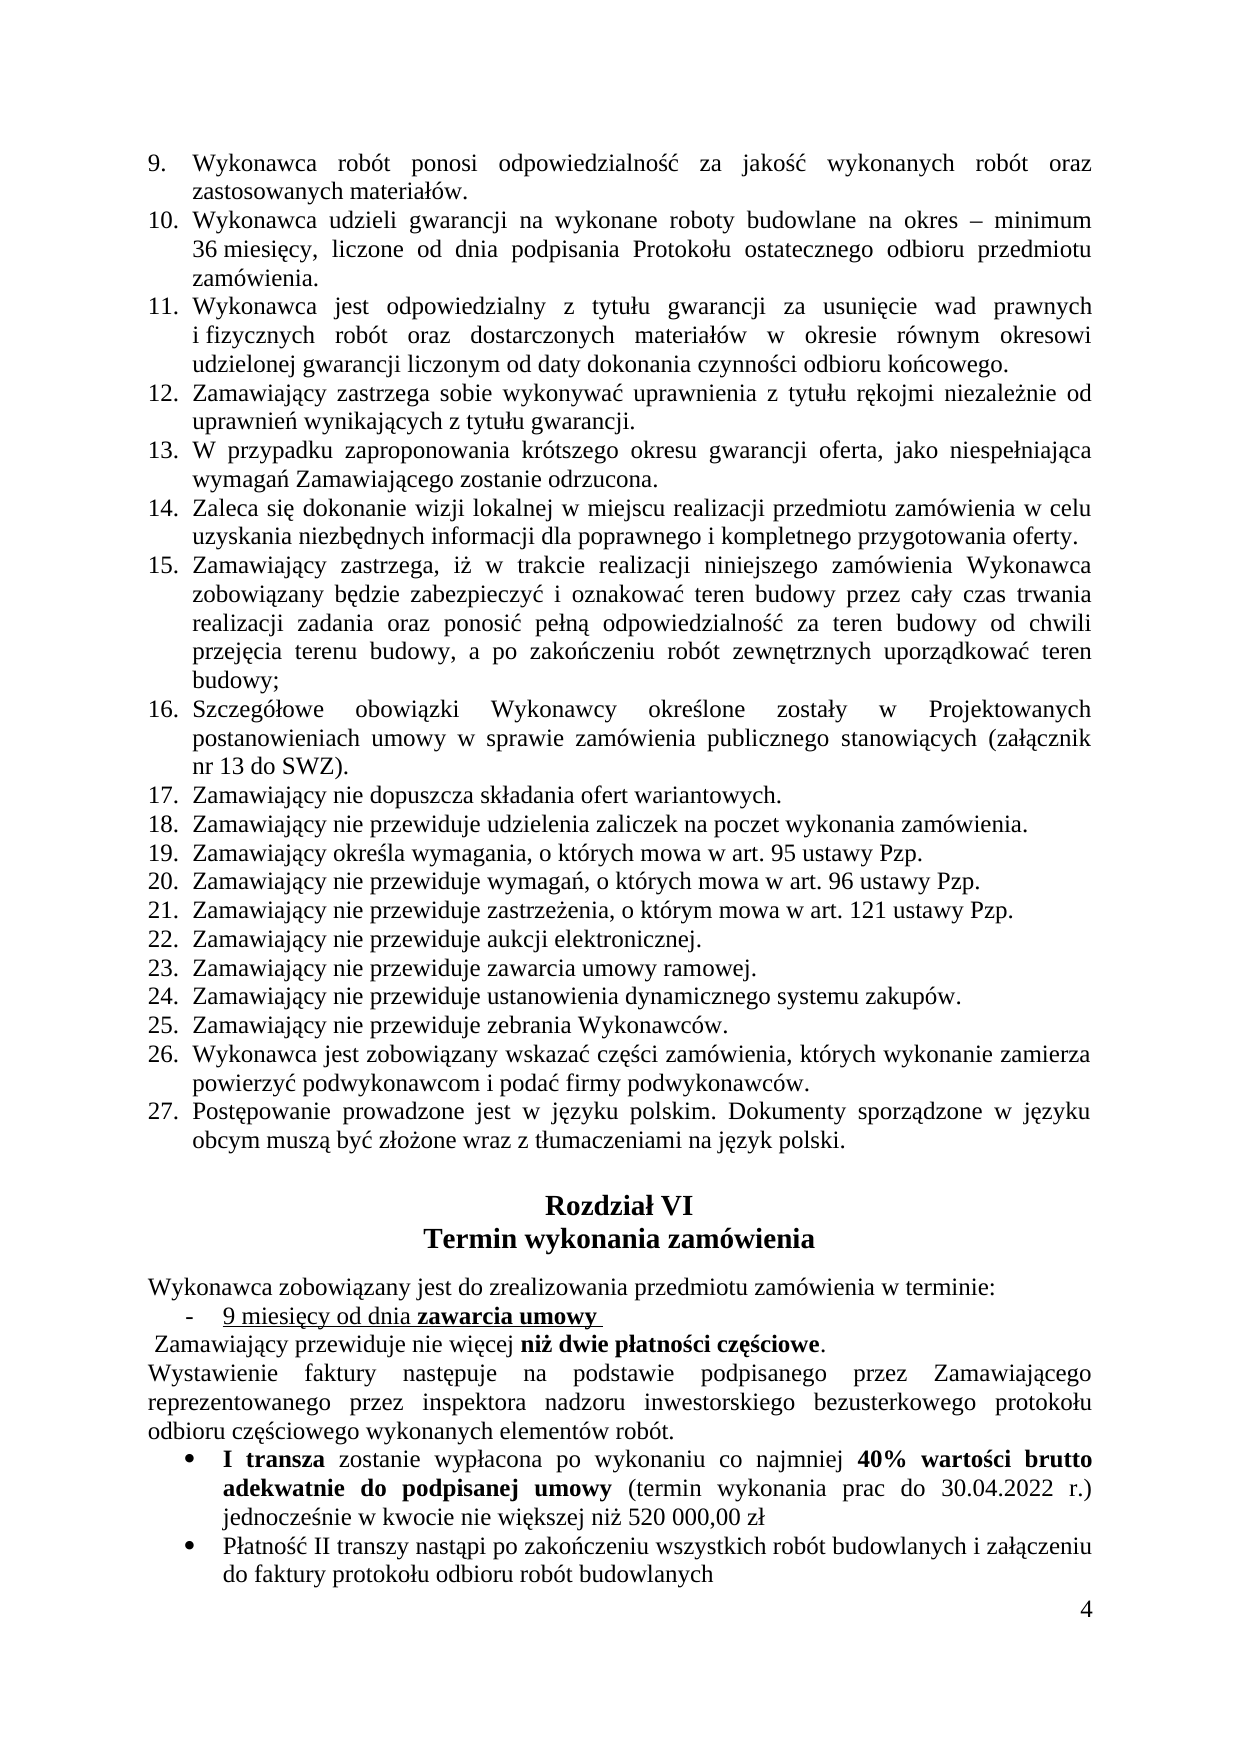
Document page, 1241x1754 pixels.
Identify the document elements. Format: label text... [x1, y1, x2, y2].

text Termin wykonania zamówienia [148, 1221, 1091, 1255]
list Zamawiający nie przewiduje wymagań, o których mowa w art. 96 ustawy Pzp. [148, 866, 1091, 895]
list 9 miesięcy od dnia zawarcia umowy [185, 1301, 1091, 1329]
text Wykonawca zobowiązany jest do zrealizowania przedmiotu zamówienia w terminie: [148, 1272, 1091, 1301]
list Zamawiający nie dopuszcza składania ofert wariantowych. [148, 780, 1091, 809]
list Zamawiający zastrzega, iż w trakcie realizacji niniejszego zamówienia Wykonawca zobowiązany będzie zabezpieczyć i oznakować teren budowy przez cały czas trwania realizacji zadania oraz ponosić pełną odpowiedzialność za teren budowy od chwili przejęcia terenu budowy, a po zakończeniu robót zewnętrznych uporządkować teren budowy; [148, 550, 1093, 694]
list Zamawiający nie przewiduje zawarcia umowy ramowej. [148, 953, 1091, 981]
list Zamawiający zastrzega sobie wykonywać uprawnienia z tytułu rękojmi niezależnie od uprawnień wynikających z tytułu gwarancji. [148, 378, 1093, 435]
text Zamawiający przewiduje nie więcej niż dwie płatności częściowe. [148, 1329, 1093, 1358]
list Zamawiający nie przewiduje udzielenia zaliczek na poczet wykonania zamówienia. [148, 809, 1091, 838]
list Wykonawca jest zobowiązany wskazać części zamówienia, których wykonanie zamierza powierzyć podwykonawcom i podać firmy podwykonawców. [148, 1039, 1091, 1096]
list Postępowanie prowadzone jest w języku polskim. Dokumenty sporządzone w języku obcym muszą być złożone wraz z tłumaczeniami na język polski. [148, 1096, 1091, 1154]
list Zamawiający nie przewiduje aukcji elektronicznej. [148, 924, 1091, 953]
list Wykonawca robót ponosi odpowiedzialność za jakość wykonanych robót oraz zastosowanych materiałów. [148, 148, 1093, 205]
list Wykonawca udzieli gwarancji na wykonane roboty budowlane na okres – minimum 36 miesięcy, liczone od dnia podpisania Protokołu ostatecznego odbioru przedmiotu zamówienia. [148, 205, 1093, 291]
list I transza zostanie wypłacona po wykonaniu co najmniej 40% wartości brutto adekwatnie do podpisanej umowy (termin wykonania prac do 30.04.2022 r.) jednocześnie w kwocie nie większej niż 520 000,00 zł [185, 1444, 1093, 1531]
list Zamawiający nie przewiduje ustanowienia dynamicznego systemu zakupów. [148, 981, 1091, 1010]
list Zaleca się dokonanie wizji lokalnej w miejscu realizacji przedmiotu zamówienia w celu uzyskania niezbędnych informacji dla poprawnego i kompletnego przygotowania oferty. [148, 493, 1093, 550]
list Płatność II transzy nastąpi po zakończeniu wszystkich robót budowlanych i załączeniu do faktury protokołu odbioru robót budowlanych [185, 1531, 1093, 1588]
list Zamawiający określa wymagania, o których mowa w art. 95 ustawy Pzp. [148, 838, 1091, 866]
list Szczegółowe obowiązki Wykonawcy określone zostały w Projektowanych postanowieniach umowy w sprawie zamówienia publicznego stanowiących (załącznik nr 13 do SWZ). [148, 694, 1091, 780]
text Rozdział VI [148, 1188, 1091, 1221]
list Zamawiający nie przewiduje zebrania Wykonawców. [148, 1010, 1091, 1039]
text Wystawienie faktury następuje na podstawie podpisanego przez Zamawiającego reprezentowanego przez inspektora nadzoru inwestorskiego bezusterkowego protokołu odbioru częściowego wykonanych elementów robót. [148, 1358, 1093, 1444]
list Wykonawca jest odpowiedzialny z tytułu gwarancji za usunięcie wad prawnych i fizycznych robót oraz dostarczonych materiałów w okresie równym okresowi udzielonej gwarancji liczonym od daty dokonania czynności odbioru końcowego. [148, 291, 1093, 378]
list W przypadku zaproponowania krótszego okresu gwarancji oferta, jako niespełniająca wymagań Zamawiającego zostanie odrzucona. [148, 435, 1093, 493]
list Zamawiający nie przewiduje zastrzeżenia, o którym mowa w art. 121 ustawy Pzp. [148, 895, 1091, 924]
